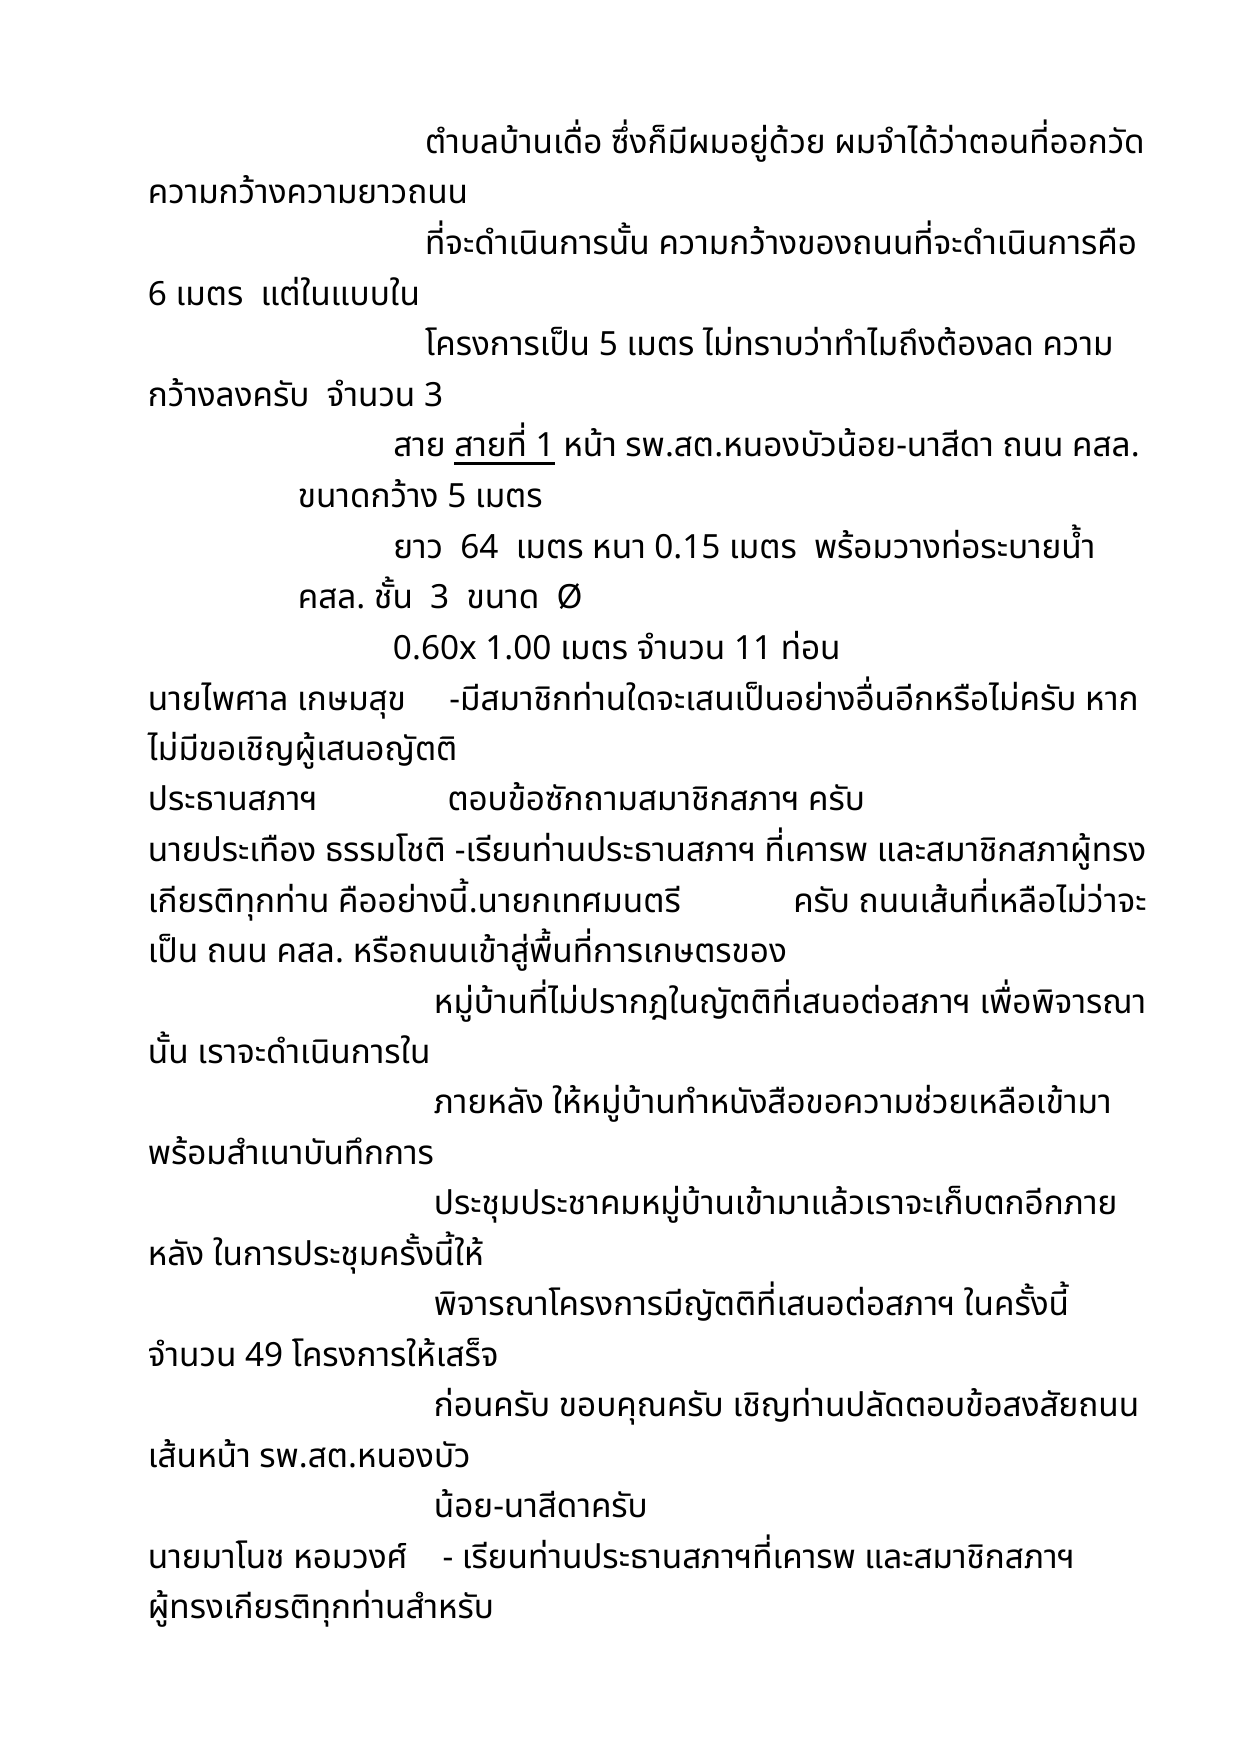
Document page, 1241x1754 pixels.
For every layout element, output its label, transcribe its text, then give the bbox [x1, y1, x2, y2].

text น้อย-นาสีดาครับ [148, 1482, 1152, 1533]
text พิจารณาโครงการมีญัตติที่เสนอต่อสภาฯ ในครั้งนี้ จำนวน 49 โครงการให้เสร็จ [148, 1280, 1152, 1381]
text ที่จะดำเนินการนั้น ความกว้างของถนนที่จะดำเนินการคือ 6 เมตร แต่ในแบบใน [148, 219, 1152, 320]
text ยาว 64 เมตร หนา 0.15 เมตร พร้อมวางท่อระบายน้ำ คสล. ชั้น 3 ขนาด Ø [298, 522, 1152, 624]
text ตำบลบ้านเดื่อ ซึ่งก็มีผมอยู่ด้วย ผมจำได้ว่าตอนที่ออกวัดความกว้างความยาวถนน [148, 118, 1152, 219]
text ก่อนครับ ขอบคุณครับ เชิญท่านปลัดตอบข้อสงสัยถนน เส้นหน้า รพ.สต.หนองบัว [148, 1381, 1152, 1482]
text นายประเทือง ธรรมโชติ -เรียนท่านประธานสภาฯ ที่เคารพ และสมาชิกสภาผู้ทรงเกียรติทุกท่าน คืออย่างนี้.นายกเทศมนตรี ครับ ถนนเส้นที่เหลือไม่ว่าจะเป็น ถนน คสล. หรือถนนเข้าสู่พื้นที่การเกษตรของ [148, 826, 1152, 978]
text นายไพศาล เกษมสุข -มีสมาชิกท่านใดจะเสนเป็นอย่างอื่นอีกหรือไม่ครับ หากไม่มีขอเชิญผู้เสนอญัตติ [148, 674, 1152, 775]
text นายมาโนช หอมวงศ์ - เรียนท่านประธานสภาฯที่เคารพ และสมาชิกสภาฯ ผู้ทรงเกียรติทุกท่านสำหรับ [148, 1533, 1152, 1634]
text ประธานสภาฯ ตอบข้อซักถามสมาชิกสภาฯ ครับ [148, 775, 1152, 826]
text 0.60x 1.00 เมตร จำนวน 11 ท่อน [298, 624, 1152, 674]
text สาย สายที่ 1 หน้า รพ.สต.หนองบัวน้อย-นาสีดา ถนน คสล. ขนาดกว้าง 5 เมตร [298, 421, 1152, 522]
text โครงการเป็น 5 เมตร ไม่ทราบว่าทำไมถึงต้องลด ความกว้างลงครับ จำนวน 3 [148, 320, 1152, 421]
text ประชุมประชาคมหมู่บ้านเข้ามาแล้วเราจะเก็บตกอีกภายหลัง ในการประชุมครั้งนี้ให้ [148, 1179, 1152, 1280]
text หมู่บ้านที่ไม่ปรากฎในญัตติที่เสนอต่อสภาฯ เพื่อพิจารณานั้น เราจะดำเนินการใน [148, 978, 1152, 1078]
text ภายหลัง ให้หมู่บ้านทำหนังสือขอความช่วยเหลือเข้ามา พร้อมสำเนาบันทึกการ [148, 1078, 1152, 1179]
